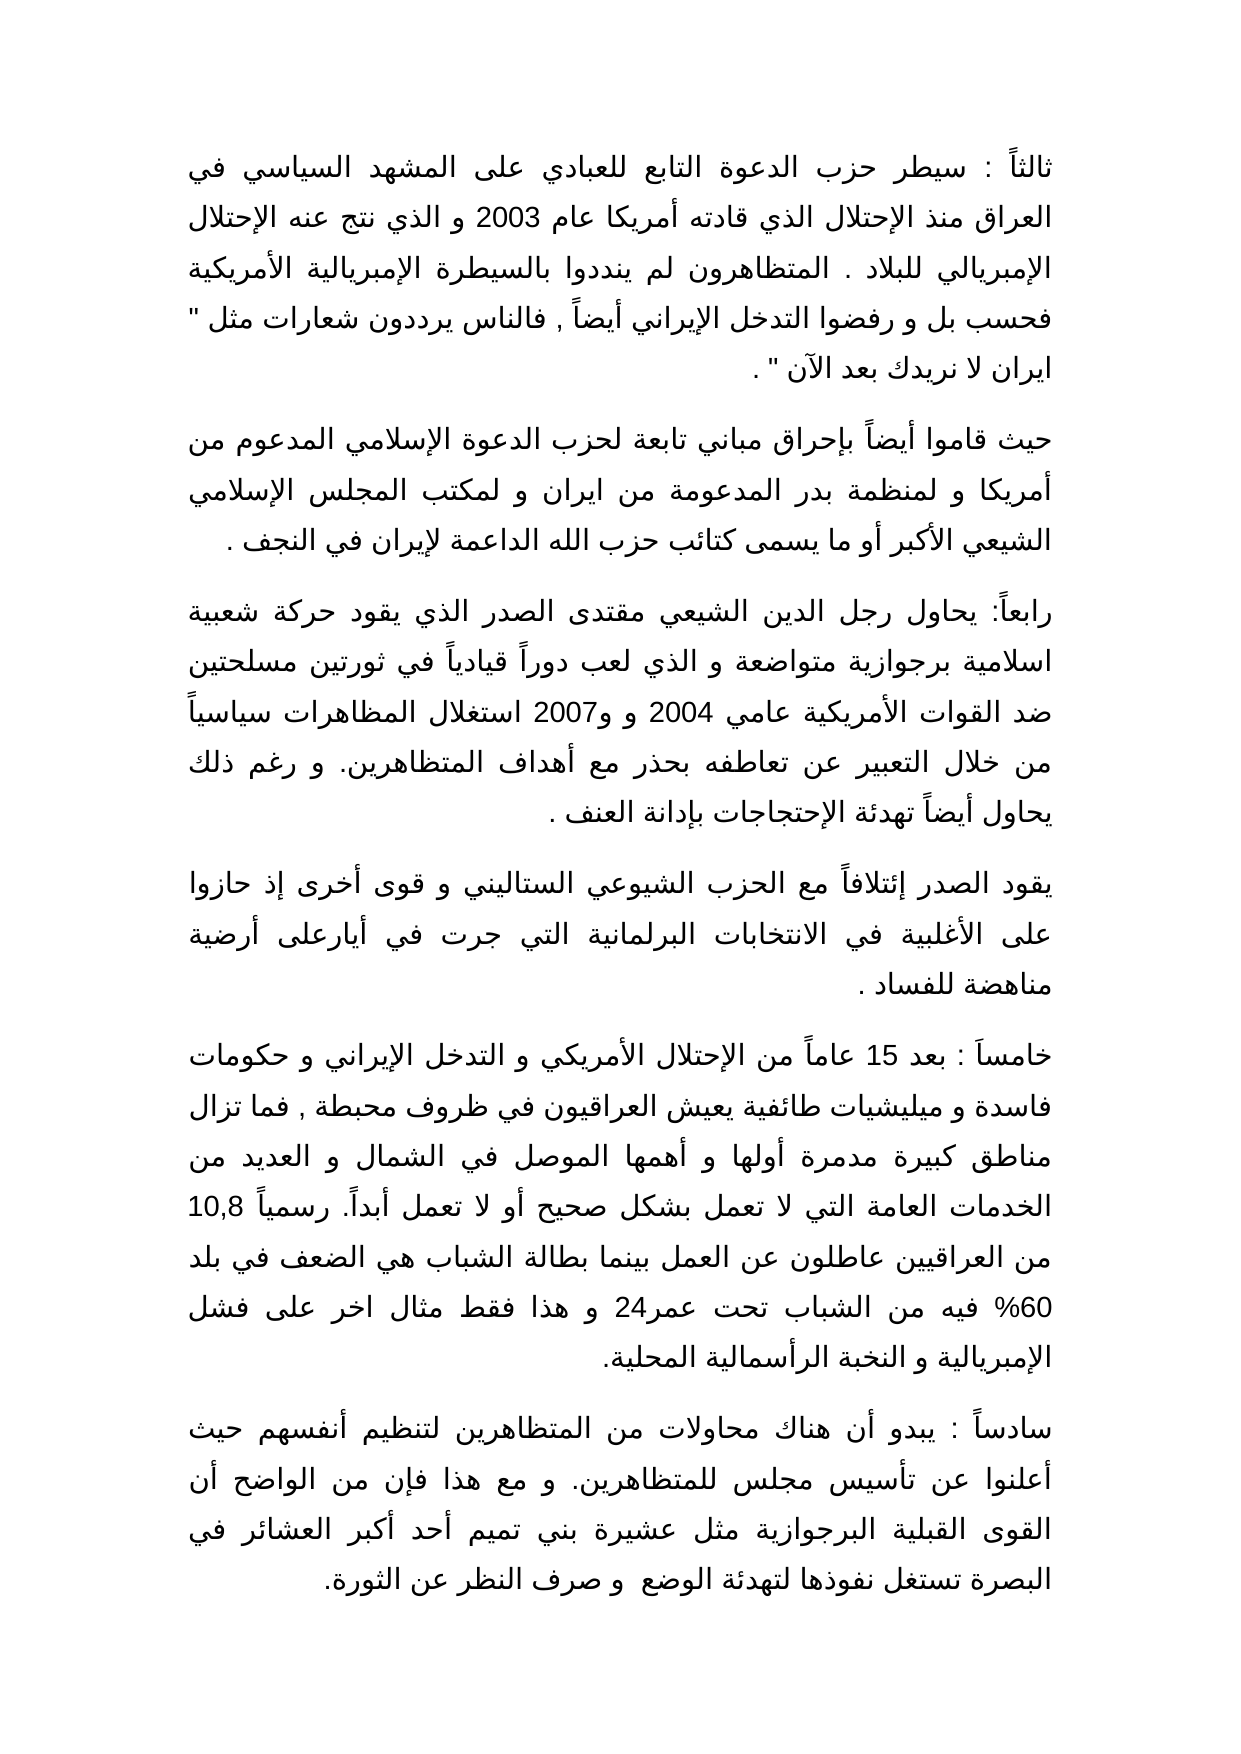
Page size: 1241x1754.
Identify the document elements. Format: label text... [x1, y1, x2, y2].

text ثالثاً : سيطر حزب الدعوة التابع للعبادي على المشهد السياسي في العراق منذ الإحتلال الذي قادته أمريكا عام 2003 و الذي نتج عنه الإحتلال الإمبريالي للبلاد . المتظاهرون لم ينددوا بالسيطرة الإمبريالية الأمريكية فحسب بل و رفضوا التدخل الإيراني أيضاً , فالناس يرددون شعارات مثل " ايران لا نريدك بعد الآن " . [187, 150, 1053, 385]
text يقود الصدر إئتلافاً مع الحزب الشيوعي الستاليني و قوى أخرى إذ حازوا على الأغلبية في الانتخابات البرلمانية التي جرت في أيارعلى أرضية مناهضة للفساد . [187, 867, 1053, 1001]
text خامساَ : بعد 15 عاماً من الإحتلال الأمريكي و التدخل الإيراني و حكومات فاسدة و ميليشيات طائفية يعيش العراقيون في ظروف محبطة , فما تزال مناطق كبيرة مدمرة أولها و أهمها الموصل في الشمال و العديد من الخدمات العامة التي لا تعمل بشكل صحيح أو لا تعمل أبداً. رسمياً 10,8 من العراقيين عاطلون عن العمل بينما بطالة الشباب هي الضعف في بلد 60% فيه من الشباب تحت عمر24 و هذا فقط مثال اخر على فشل الإمبريالية و النخبة الرأسمالية المحلية. [187, 1038, 1053, 1374]
text حيث قاموا أيضاً بإحراق مباني تابعة لحزب الدعوة الإسلامي المدعوم من أمريكا و لمنظمة بدر المدعومة من ايران و لمكتب المجلس الإسلامي الشيعي الأكبر أو ما يسمى كتائب حزب الله الداعمة لإيران في النجف . [187, 422, 1053, 557]
text رابعاً: يحاول رجل الدين الشيعي مقتدى الصدر الذي يقود حركة شعبية اسلامية برجوازية متواضعة و الذي لعب دوراً قيادياً في ثورتين مسلحتين ضد القوات الأمريكية عامي 2004 و و2007 استغلال المظاهرات سياسياً من خلال التعبير عن تعاطفه بحذر مع أهداف المتظاهرين. و رغم ذلك يحاول أيضاً تهدئة الإحتجاجات بإدانة العنف . [187, 594, 1053, 829]
text سادساً : يبدو أن هناك محاولات من المتظاهرين لتنظيم أنفسهم حيث أعلنوا عن تأسيس مجلس للمتظاهرين. و مع هذا فإن من الواضح أن القوى القبلية البرجوازية مثل عشيرة بني تميم أحد أكبر العشائر في البصرة تستغل نفوذها لتهدئة الوضع و صرف النظر عن الثورة. [187, 1411, 1053, 1596]
